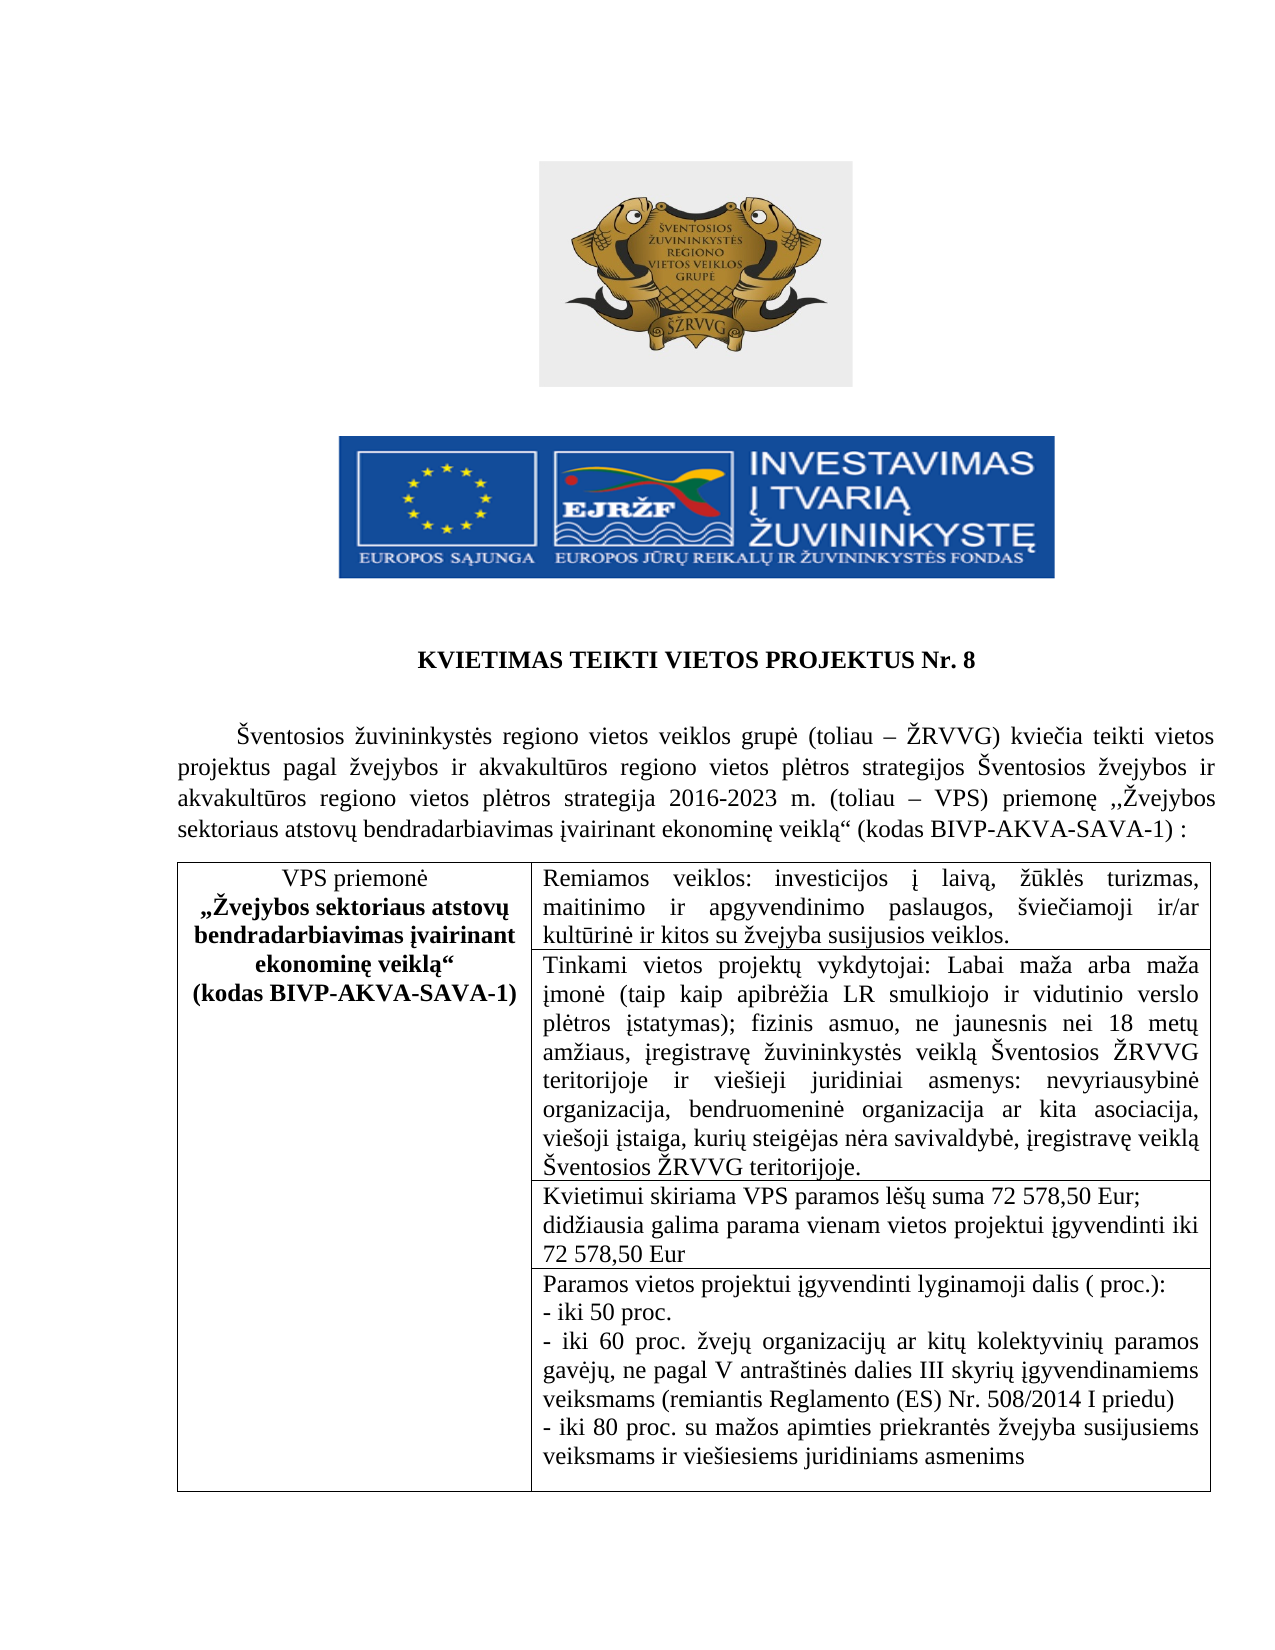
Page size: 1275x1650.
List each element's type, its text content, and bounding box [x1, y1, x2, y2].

table_header VPS priemonė „Žvejybos sektoriaus atstovų bendradarbiavimas įvairinant ekonominę veiklą“ (kodas BIVP-AKVA-SAVA-1) [178, 863, 531, 1491]
text Šventosios žuvininkystės regiono vietos veiklos grupė (toliau – ŽRVVG) kviečia teikti vietos projektus pagal žvejybos ir akvakultūros regiono vietos plėtros strategijos Šventosios žvejybos ir akvakultūros regiono vietos plėtros strategija 2016-2023 m. (toliau – VPS) priemonę ,,Žvejybos sektoriaus atstovų bendradarbiavimas įvairinant ekonominę veiklą“ (kodas BIVP-AKVA-SAVA-1) : [177, 721, 1216, 843]
text KVIETIMAS TEIKTI VIETOS PROJEKTUS Nr. 8 [177, 645, 1216, 673]
table_cell Tinkami vietos projektų vykdytojai: Labai maža arba maža įmonė (taip kaip apibrėžia LR smulkiojo ir vidutinio verslo plėtros įstatymas); fizinis asmuo, ne jaunesnis nei 18 metų amžiaus, įregistravę žuvininkystės veiklą Šventosios ŽRVVG teritorijoje ir viešieji juridiniai asmenys: nevyriausybinė organizacija, bendruomeninė organizacija ar kita asociacija, viešoji įstaiga, kurių steigėjas nėra savivaldybė, įregistravę veiklą Šventosios ŽRVVG teritorijoje. [532, 950, 1210, 1180]
table_header Remiamos veiklos: investicijos į laivą, žūklės turizmas, maitinimo ir apgyvendinimo paslaugos, šviečiamoji ir/ar kultūrinė ir kitos su žvejyba susijusios veiklos. [532, 863, 1210, 949]
picture [539, 161, 853, 387]
picture [338, 436, 1055, 579]
table_cell Kvietimui skiriama VPS paramos lėšų suma 72 578,50 Eur; didžiausia galima parama vienam vietos projektui įgyvendinti iki 72 578,50 Eur [532, 1181, 1210, 1268]
table_cell Paramos vietos projektui įgyvendinti lyginamoji dalis ( proc.): - iki 50 proc. - iki 60 proc. žvejų organizacijų ar kitų kolektyvinių paramos gavėjų, ne pagal V antraštinės dalies III skyrių įgyvendinamiems veiksmams (remiantis Reglamento (ES) Nr. 508/2014 I priedu) - iki 80 proc. su mažos apimties priekrantės žvejyba susijusiems veiksmams ir viešiesiems juridiniams asmenims [532, 1269, 1210, 1491]
